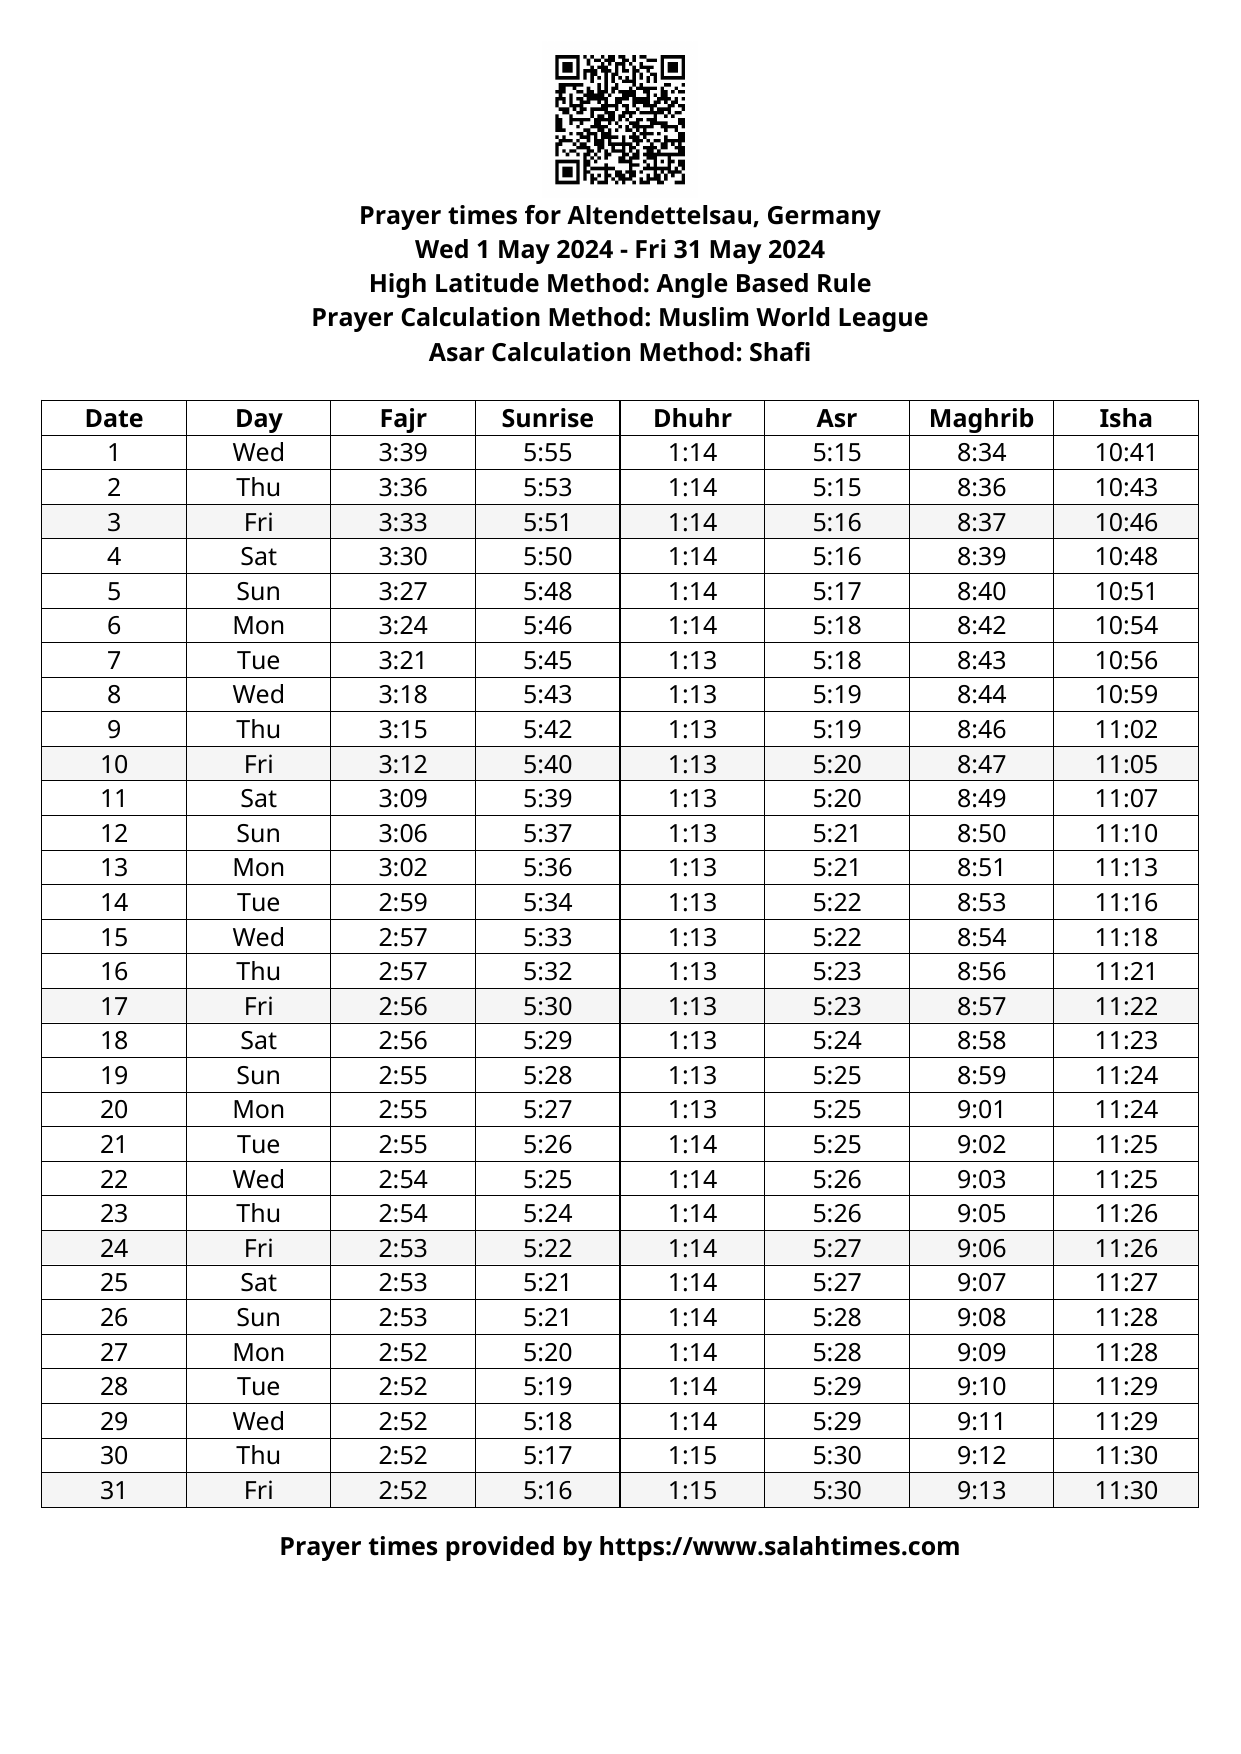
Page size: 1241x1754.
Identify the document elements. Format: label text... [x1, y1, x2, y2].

table_cell 8:34 [910, 436, 1053, 469]
table_cell Sun [187, 1058, 330, 1092]
table_cell 5:20 [476, 1335, 619, 1368]
table_cell 21 [42, 1127, 186, 1161]
table_cell 11:05 [1054, 747, 1198, 780]
table_cell Fri [187, 1231, 330, 1264]
table_cell 1:14 [621, 574, 764, 607]
table_cell 20 [42, 1093, 186, 1126]
table_cell 1:13 [621, 920, 764, 953]
table_cell Sat [187, 781, 330, 815]
table_cell 2:52 [331, 1473, 475, 1507]
table_cell 5:30 [765, 1473, 909, 1507]
table_cell 2:55 [331, 1058, 475, 1092]
table_cell Wed [187, 436, 330, 469]
table_cell 8:37 [910, 505, 1053, 538]
table_cell 1:14 [621, 1231, 764, 1264]
table_cell 1:13 [621, 712, 764, 746]
table_cell 2:55 [331, 1093, 475, 1126]
table_cell 5:18 [765, 609, 909, 642]
table_cell 1:14 [621, 609, 764, 642]
table_cell Fri [187, 989, 330, 1022]
table_cell 11:24 [1054, 1093, 1198, 1126]
table_cell 5:15 [765, 436, 909, 469]
table_cell 5:24 [476, 1196, 619, 1230]
table_cell 8:53 [910, 885, 1053, 919]
table_cell 10:43 [1054, 470, 1198, 504]
table_cell 8:58 [910, 1024, 1053, 1057]
table_cell 5:16 [765, 539, 909, 573]
table_cell 1:13 [621, 885, 764, 919]
table_cell 5:29 [476, 1024, 619, 1057]
table_cell 8 [42, 678, 186, 711]
table_cell 5:28 [765, 1300, 909, 1334]
table_cell 8:43 [910, 643, 1053, 677]
table_cell 5:27 [765, 1231, 909, 1264]
table_cell 16 [42, 954, 186, 988]
table_cell 5:21 [765, 851, 909, 884]
table_cell 5:16 [476, 1473, 619, 1507]
table_cell Thu [187, 712, 330, 746]
table_cell 5:29 [765, 1369, 909, 1403]
table_cell 11:18 [1054, 920, 1198, 953]
table_cell Wed [187, 1404, 330, 1437]
table_cell 9:01 [910, 1093, 1053, 1126]
table_cell 11:27 [1054, 1266, 1198, 1299]
text Wed 1 May 2024 - Fri 31 May 2024 [42, 232, 1198, 266]
table_cell 11:25 [1054, 1127, 1198, 1161]
table_header Maghrib [910, 401, 1053, 434]
table_cell 5:32 [476, 954, 619, 988]
table_cell 1:14 [621, 1300, 764, 1334]
table_cell 10:59 [1054, 678, 1198, 711]
table_cell 15 [42, 920, 186, 953]
table_cell 5:53 [476, 470, 619, 504]
table_cell 11:22 [1054, 989, 1198, 1022]
table_header Dhuhr [621, 401, 764, 434]
table_cell 5:16 [765, 505, 909, 538]
table_cell 26 [42, 1300, 186, 1334]
table_cell 2:56 [331, 989, 475, 1022]
table_cell 5:18 [765, 643, 909, 677]
table_cell 10 [42, 747, 186, 780]
table_cell 5:22 [765, 920, 909, 953]
table_cell Tue [187, 885, 330, 919]
table_cell 1:14 [621, 1196, 764, 1230]
table_cell 8:50 [910, 816, 1053, 849]
table_cell 1:14 [621, 1127, 764, 1161]
table_cell 11:02 [1054, 712, 1198, 746]
table_cell Tue [187, 643, 330, 677]
table_cell 1:15 [621, 1439, 764, 1472]
table_cell 3:33 [331, 505, 475, 538]
table_cell 5:26 [765, 1162, 909, 1195]
table_cell 10:56 [1054, 643, 1198, 677]
table_cell Fri [187, 505, 330, 538]
table_cell 5:43 [476, 678, 619, 711]
table_cell 3:12 [331, 747, 475, 780]
table_cell 28 [42, 1369, 186, 1403]
table_cell 18 [42, 1024, 186, 1057]
table_cell 11:25 [1054, 1162, 1198, 1195]
table_cell 29 [42, 1404, 186, 1437]
table_cell 11:23 [1054, 1024, 1198, 1057]
table_cell 9:07 [910, 1266, 1053, 1299]
table_cell 3:02 [331, 851, 475, 884]
table_cell 5:40 [476, 747, 619, 780]
table_cell 2:59 [331, 885, 475, 919]
table_cell 17 [42, 989, 186, 1022]
table_cell 9:05 [910, 1196, 1053, 1230]
table_cell 8:39 [910, 539, 1053, 573]
table_cell 5:23 [765, 954, 909, 988]
table_cell 22 [42, 1162, 186, 1195]
table_cell 1:13 [621, 781, 764, 815]
table_cell 11 [42, 781, 186, 815]
table_cell Sat [187, 539, 330, 573]
table_cell 5:27 [765, 1266, 909, 1299]
table_cell 1:13 [621, 851, 764, 884]
table_cell Mon [187, 609, 330, 642]
table_cell 3:18 [331, 678, 475, 711]
table_cell 13 [42, 851, 186, 884]
table_cell 1 [42, 436, 186, 469]
table_cell 2:57 [331, 920, 475, 953]
table_cell 14 [42, 885, 186, 919]
table_cell 8:59 [910, 1058, 1053, 1092]
table_cell Wed [187, 678, 330, 711]
table_cell Wed [187, 920, 330, 953]
table_cell 11:24 [1054, 1058, 1198, 1092]
table_cell 1:14 [621, 505, 764, 538]
table_cell 25 [42, 1266, 186, 1299]
table_cell Mon [187, 1093, 330, 1126]
table_cell 2:53 [331, 1266, 475, 1299]
table_cell Thu [187, 470, 330, 504]
table_cell 2:57 [331, 954, 475, 988]
table_cell 5:42 [476, 712, 619, 746]
table_cell Fri [187, 1473, 330, 1507]
table_cell 5:33 [476, 920, 619, 953]
table_cell 2 [42, 470, 186, 504]
table_cell 8:40 [910, 574, 1053, 607]
table_cell 1:13 [621, 1058, 764, 1092]
table_cell 3:21 [331, 643, 475, 677]
table_header Fajr [331, 401, 475, 434]
table_cell 5:20 [765, 747, 909, 780]
table_cell 5:25 [765, 1058, 909, 1092]
table_cell 5:23 [765, 989, 909, 1022]
table_cell 5:55 [476, 436, 619, 469]
table_cell 8:57 [910, 989, 1053, 1022]
table_cell 5:30 [476, 989, 619, 1022]
table_cell Sat [187, 1024, 330, 1057]
table_cell 9:02 [910, 1127, 1053, 1161]
text Prayer times for Altendettelsau, Germany [42, 198, 1198, 232]
table_cell 10:54 [1054, 609, 1198, 642]
table_cell 3:39 [331, 436, 475, 469]
table_cell 5:37 [476, 816, 619, 849]
table_cell 5:15 [765, 470, 909, 504]
table_cell 8:36 [910, 470, 1053, 504]
table_cell 5:29 [765, 1404, 909, 1437]
table_cell Wed [187, 1162, 330, 1195]
table_cell 8:51 [910, 851, 1053, 884]
table_cell 3:27 [331, 574, 475, 607]
table_cell 5:48 [476, 574, 619, 607]
table_cell 8:54 [910, 920, 1053, 953]
table_cell 11:29 [1054, 1404, 1198, 1437]
table_cell 2:54 [331, 1196, 475, 1230]
table_cell 12 [42, 816, 186, 849]
table_cell 5:22 [765, 885, 909, 919]
table_cell 3 [42, 505, 186, 538]
table_cell 9:12 [910, 1439, 1053, 1472]
table_cell 3:09 [331, 781, 475, 815]
table_cell 1:13 [621, 747, 764, 780]
table_cell 5:22 [476, 1231, 619, 1264]
table_cell 5:25 [765, 1093, 909, 1126]
table_cell 1:13 [621, 678, 764, 711]
table_cell 5:28 [765, 1335, 909, 1368]
table_cell 1:14 [621, 470, 764, 504]
table_cell 1:14 [621, 539, 764, 573]
table_cell 5:19 [765, 712, 909, 746]
text Prayer times provided by https://www.salahtimes.com [42, 1528, 1198, 1563]
table_cell 5:17 [765, 574, 909, 607]
text High Latitude Method: Angle Based Rule [42, 266, 1198, 300]
table_cell 8:44 [910, 678, 1053, 711]
table_header Date [42, 401, 186, 434]
table_cell 10:46 [1054, 505, 1198, 538]
table_cell 11:28 [1054, 1300, 1198, 1334]
table_cell 5:21 [476, 1266, 619, 1299]
table_cell 27 [42, 1335, 186, 1368]
table_cell 2:53 [331, 1300, 475, 1334]
table_cell 1:14 [621, 1369, 764, 1403]
table_cell 3:15 [331, 712, 475, 746]
table_cell 8:56 [910, 954, 1053, 988]
table_cell 2:55 [331, 1127, 475, 1161]
table_cell Mon [187, 1335, 330, 1368]
table_header Sunrise [476, 401, 619, 434]
table_cell 3:06 [331, 816, 475, 849]
table_cell 9:03 [910, 1162, 1053, 1195]
table_cell Sun [187, 816, 330, 849]
table_cell 1:14 [621, 1335, 764, 1368]
table_cell 4 [42, 539, 186, 573]
table_cell 1:14 [621, 1162, 764, 1195]
table_cell 11:26 [1054, 1231, 1198, 1264]
table_cell 31 [42, 1473, 186, 1507]
table_cell 19 [42, 1058, 186, 1092]
table_cell 7 [42, 643, 186, 677]
table_cell Thu [187, 1196, 330, 1230]
table_cell 9:08 [910, 1300, 1053, 1334]
table_cell 10:48 [1054, 539, 1198, 573]
table_cell 8:49 [910, 781, 1053, 815]
table_cell 2:52 [331, 1335, 475, 1368]
table_cell 9:06 [910, 1231, 1053, 1264]
table_cell Sun [187, 1300, 330, 1334]
table_cell 11:29 [1054, 1369, 1198, 1403]
table_cell 1:13 [621, 643, 764, 677]
table_cell 5:21 [765, 816, 909, 849]
table_cell 9:11 [910, 1404, 1053, 1437]
table_cell 11:21 [1054, 954, 1198, 988]
table_cell 8:47 [910, 747, 1053, 780]
table_cell 11:07 [1054, 781, 1198, 815]
table_cell 1:13 [621, 954, 764, 988]
table_cell 1:13 [621, 816, 764, 849]
table_header Asr [765, 401, 909, 434]
table_cell 10:51 [1054, 574, 1198, 607]
text Asar Calculation Method: Shafi [42, 334, 1198, 368]
table_cell 5:45 [476, 643, 619, 677]
table_cell 5:27 [476, 1093, 619, 1126]
table_cell 5:26 [476, 1127, 619, 1161]
table_cell 1:14 [621, 1266, 764, 1299]
table_cell 5:21 [476, 1300, 619, 1334]
table_cell 5:25 [476, 1162, 619, 1195]
table_cell 5:34 [476, 885, 619, 919]
table_cell 10:41 [1054, 436, 1198, 469]
table_cell 24 [42, 1231, 186, 1264]
table_cell 9:13 [910, 1473, 1053, 1507]
table_cell 5:19 [765, 678, 909, 711]
table_header Isha [1054, 401, 1198, 434]
table_cell 1:15 [621, 1473, 764, 1507]
table_cell 1:14 [621, 436, 764, 469]
table_cell Fri [187, 747, 330, 780]
table_cell 5:18 [476, 1404, 619, 1437]
table_cell 2:52 [331, 1404, 475, 1437]
table_cell 5:28 [476, 1058, 619, 1092]
table_cell 3:24 [331, 609, 475, 642]
table_header Day [187, 401, 330, 434]
table_cell 2:52 [331, 1439, 475, 1472]
table_cell 5:50 [476, 539, 619, 573]
table_cell 5:51 [476, 505, 619, 538]
table_cell 5:30 [765, 1439, 909, 1472]
table_cell Tue [187, 1369, 330, 1403]
table_cell 11:30 [1054, 1439, 1198, 1472]
table_cell 11:28 [1054, 1335, 1198, 1368]
table_cell 30 [42, 1439, 186, 1472]
table_cell Tue [187, 1127, 330, 1161]
table_cell 2:56 [331, 1024, 475, 1057]
table_cell 5:24 [765, 1024, 909, 1057]
table_cell 9:09 [910, 1335, 1053, 1368]
table_cell 5:20 [765, 781, 909, 815]
table_cell 9 [42, 712, 186, 746]
table_cell Thu [187, 954, 330, 988]
table_cell 8:42 [910, 609, 1053, 642]
table_cell 11:26 [1054, 1196, 1198, 1230]
table_cell 1:14 [621, 1404, 764, 1437]
table_cell 11:13 [1054, 851, 1198, 884]
table_cell 5:19 [476, 1369, 619, 1403]
table_cell Thu [187, 1439, 330, 1472]
text Prayer Calculation Method: Muslim World League [42, 300, 1198, 334]
table_cell 2:52 [331, 1369, 475, 1403]
table_cell 9:10 [910, 1369, 1053, 1403]
table_cell 2:53 [331, 1231, 475, 1264]
table_cell 3:30 [331, 539, 475, 573]
table_cell 5:17 [476, 1439, 619, 1472]
table_cell 11:10 [1054, 816, 1198, 849]
table_cell 11:16 [1054, 885, 1198, 919]
table_cell 5:26 [765, 1196, 909, 1230]
table_cell 5 [42, 574, 186, 607]
table_cell 5:39 [476, 781, 619, 815]
table_cell 8:46 [910, 712, 1053, 746]
table_cell 2:54 [331, 1162, 475, 1195]
table_cell Mon [187, 851, 330, 884]
table_cell 5:25 [765, 1127, 909, 1161]
table_cell 5:46 [476, 609, 619, 642]
table_cell 1:13 [621, 989, 764, 1022]
table_cell 3:36 [331, 470, 475, 504]
table_cell Sun [187, 574, 330, 607]
table_cell 6 [42, 609, 186, 642]
table_cell 5:36 [476, 851, 619, 884]
table_cell 1:13 [621, 1093, 764, 1126]
table_cell Sat [187, 1266, 330, 1299]
table_cell 23 [42, 1196, 186, 1230]
picture [542, 41, 699, 198]
table_cell 1:13 [621, 1024, 764, 1057]
table_cell 11:30 [1054, 1473, 1198, 1507]
